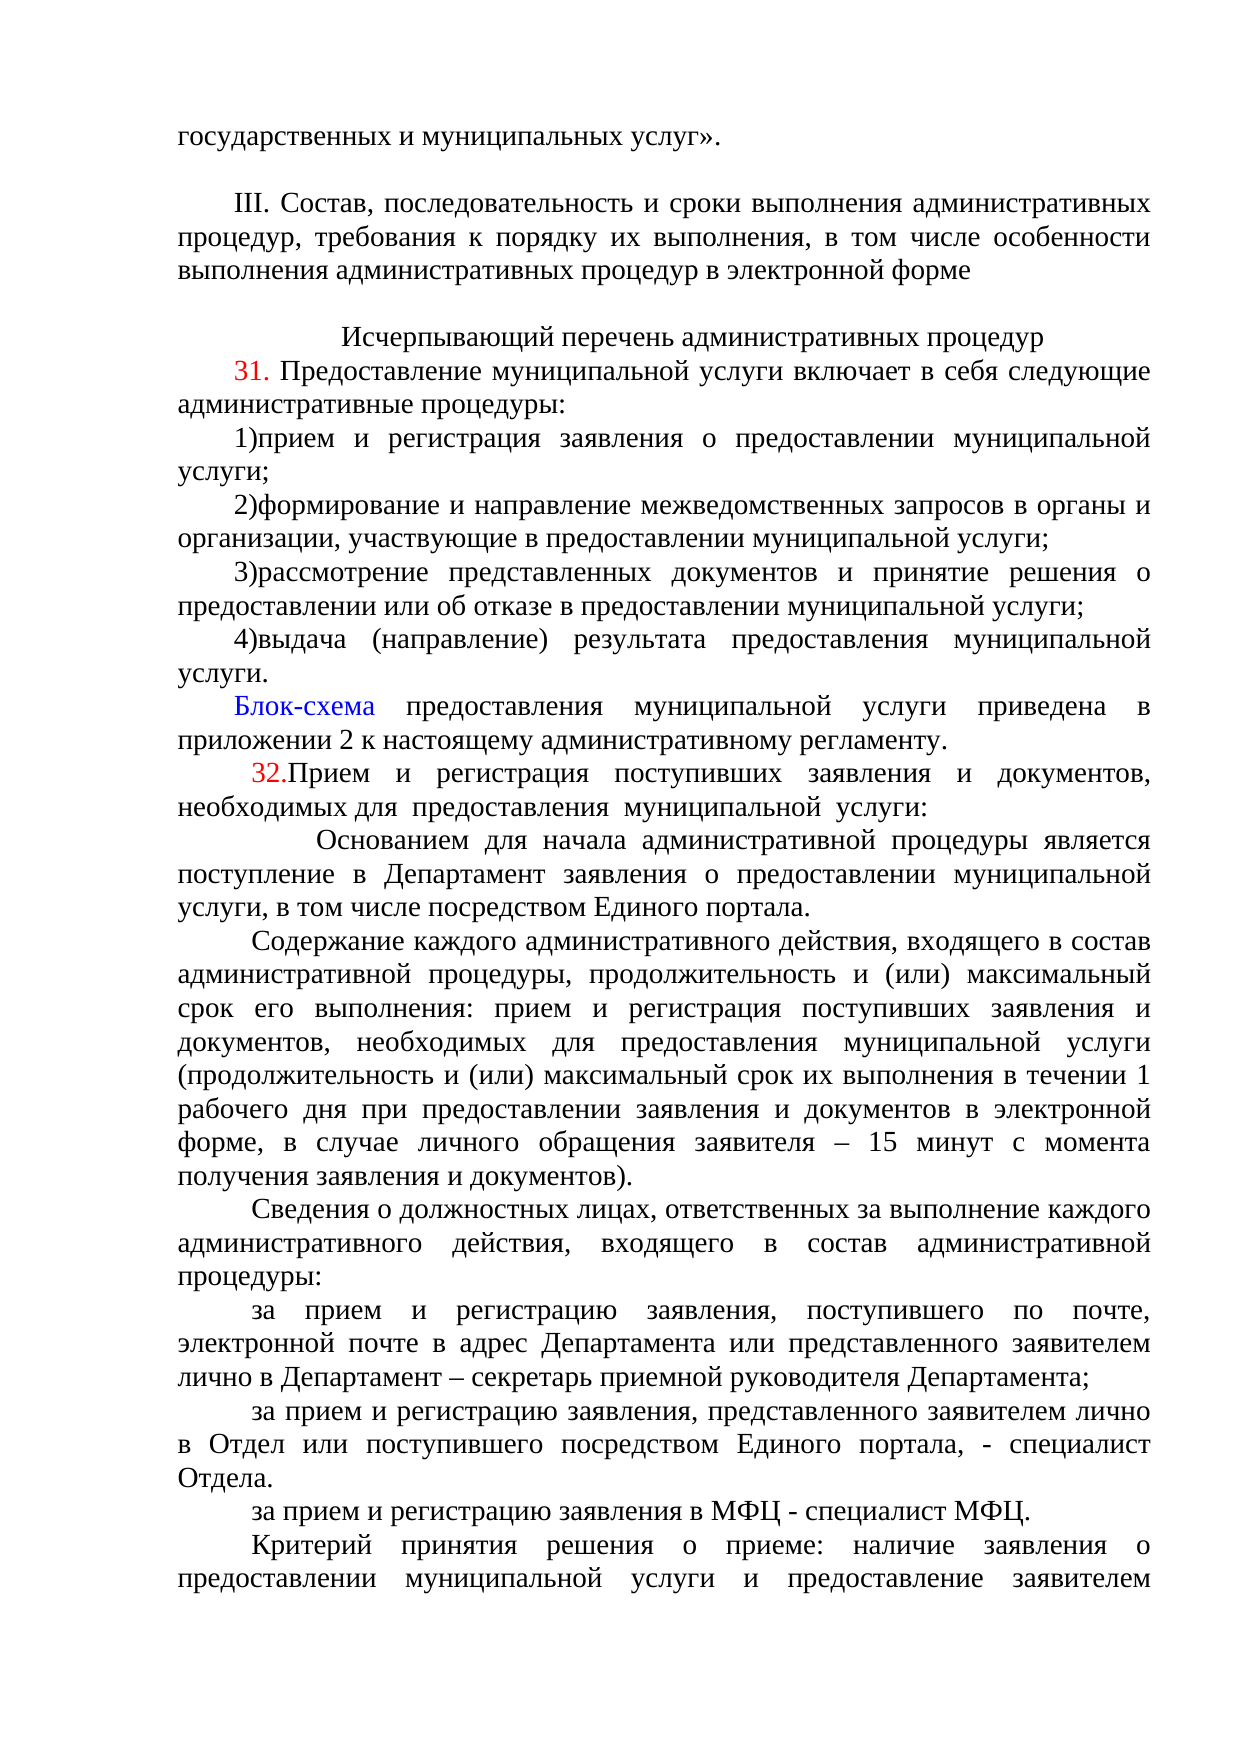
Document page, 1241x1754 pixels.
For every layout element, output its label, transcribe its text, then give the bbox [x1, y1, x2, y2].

text Содержание каждого административного действия, входящего в состав административной процедуры, продолжительность и (или) максимальный срок его выполнения: прием и регистрация поступивших заявления и документов, необходимых для предоставления муниципальной услуги (продолжительность и (или) максимальный срок их выполнения в течении 1 рабочего дня при предоставлении заявления и документов в электронной форме, в случае личного обращения заявителя – 15 минут с момента получения заявления и документов). [177, 923, 1152, 1191]
text 1)прием и регистрация заявления о предоставлении муниципальной услуги; [177, 420, 1152, 487]
text Исчерпывающий перечень административных процедур [177, 319, 1152, 353]
text за прием и регистрацию заявления, поступившего по почте, электронной почте в адрес Департамента или представленного заявителем лично в Департамент – секретарь приемной руководителя Департамента; [177, 1292, 1152, 1393]
text 4)выдача (направление) результата предоставления муниципальной услуги. [177, 621, 1152, 688]
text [177, 118, 1152, 152]
text 2)формирование и направление межведомственных запросов в органы и организации, участвующие в предоставлении муниципальной услуги; [177, 487, 1152, 554]
text за прием и регистрацию заявления, представленного заявителем лично в Отдел или поступившего посредством Единого портала, - специалист Отдела. [177, 1393, 1152, 1493]
text III. Состав, последовательность и сроки выполнения административных процедур, требования к порядку их выполнения, в том числе особенности выполнения административных процедур в электронной форме [177, 185, 1152, 286]
text 3)рассмотрение представленных документов и принятие решения о предоставлении или об отказе в предоставлении муниципальной услуги; [177, 554, 1152, 621]
text Основанием для начала административной процедуры является поступление в Департамент заявления о предоставлении муниципальной услуги, в том числе посредством Единого портала. [177, 822, 1152, 923]
text 32.Прием и регистрация поступивших заявления и документов, необходимых для предоставления муниципальной услуги: [177, 755, 1152, 822]
text за прием и регистрацию заявления в МФЦ - специалист МФЦ. [177, 1493, 1152, 1527]
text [177, 1527, 1152, 1594]
text 31. Предоставление муниципальной услуги включает в себя следующие административные процедуры: [177, 353, 1152, 420]
text Блок-схема предоставления муниципальной услуги приведена в приложении 2 к настоящему административному регламенту. [177, 688, 1152, 755]
text Сведения о должностных лицах, ответственных за выполнение каждого административного действия, входящего в состав административной процедуры: [177, 1191, 1152, 1292]
